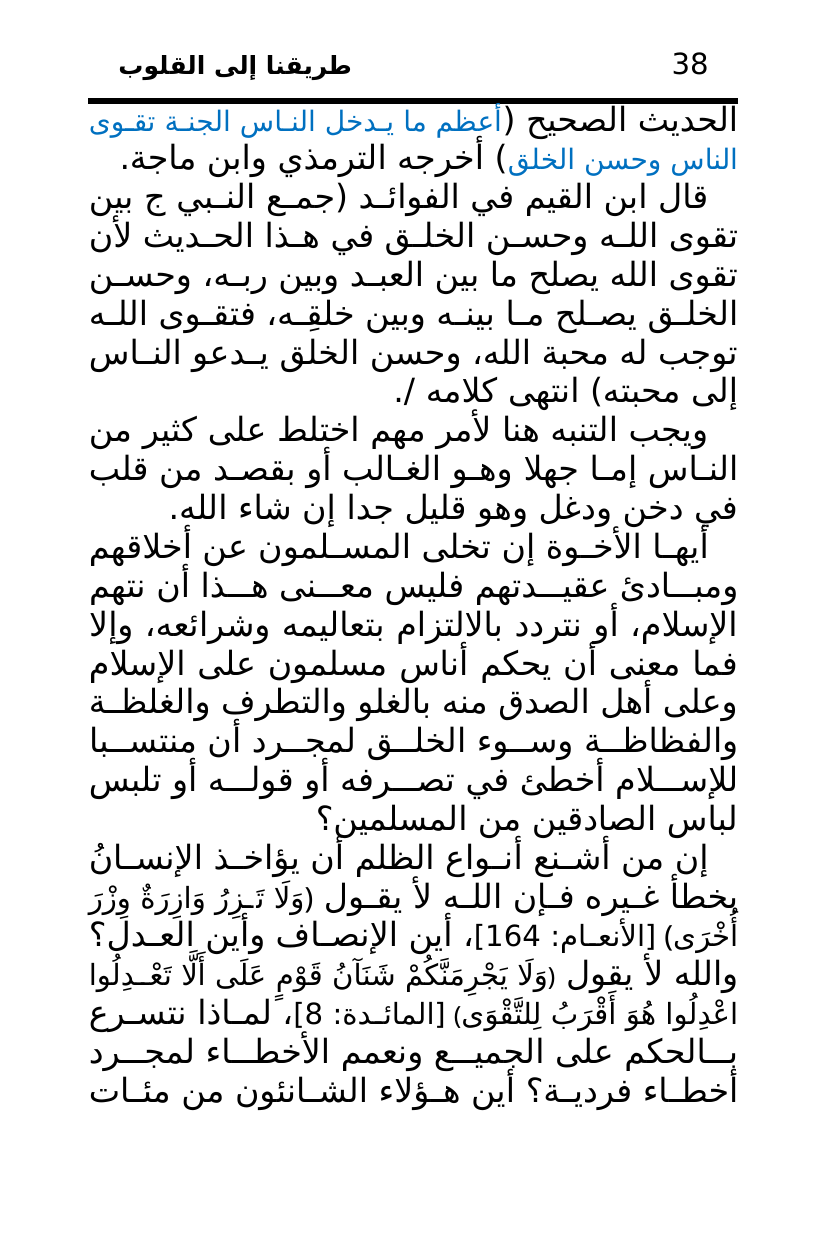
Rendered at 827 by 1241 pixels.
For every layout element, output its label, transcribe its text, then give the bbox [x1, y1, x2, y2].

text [89, 838, 738, 1110]
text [89, 100, 738, 178]
text ويجب التنبه هنا لأمر مهم اختلط على كثير من الناس إما جهلا وهو الغالب أو بقصد من قلب في دخن ودغل وهو قليل جدا إن شاء الله. [89, 411, 738, 527]
text أيها الأخوة إن تخلى المسلمون عن أخلاقهم ومبادئ عقيدتهم فليس معنى هذا أن نتهم الإسلام، أو نتردد بالالتزام بتعاليمه وشرائعه، وإلا فما معنى أن يحكم أناس مسلمون على الإسلام وعلى أهل الصدق منه بالغلو والتطرف والغلظة والفظاظة وسوء الخلق لمجرد أن منتسبا للإسلام أخطئ في تصرفه أو قوله أو تلبس لباس الصادقين من المسلمين؟ [89, 527, 738, 838]
text قال ابن القيم في الفوائد (جمع النبي ج بين تقوى الله وحسن الخلق في هذا الحديث لأن تقوى الله يصلح ما بين العبد وبين ربه، وحسن الخلق يصلح ما بينه وبين خلقِه، فتقوى الله توجب له محبة الله، وحسن الخلق يدعو الناس إلى محبته) انتهى كلامه /. [89, 178, 738, 411]
